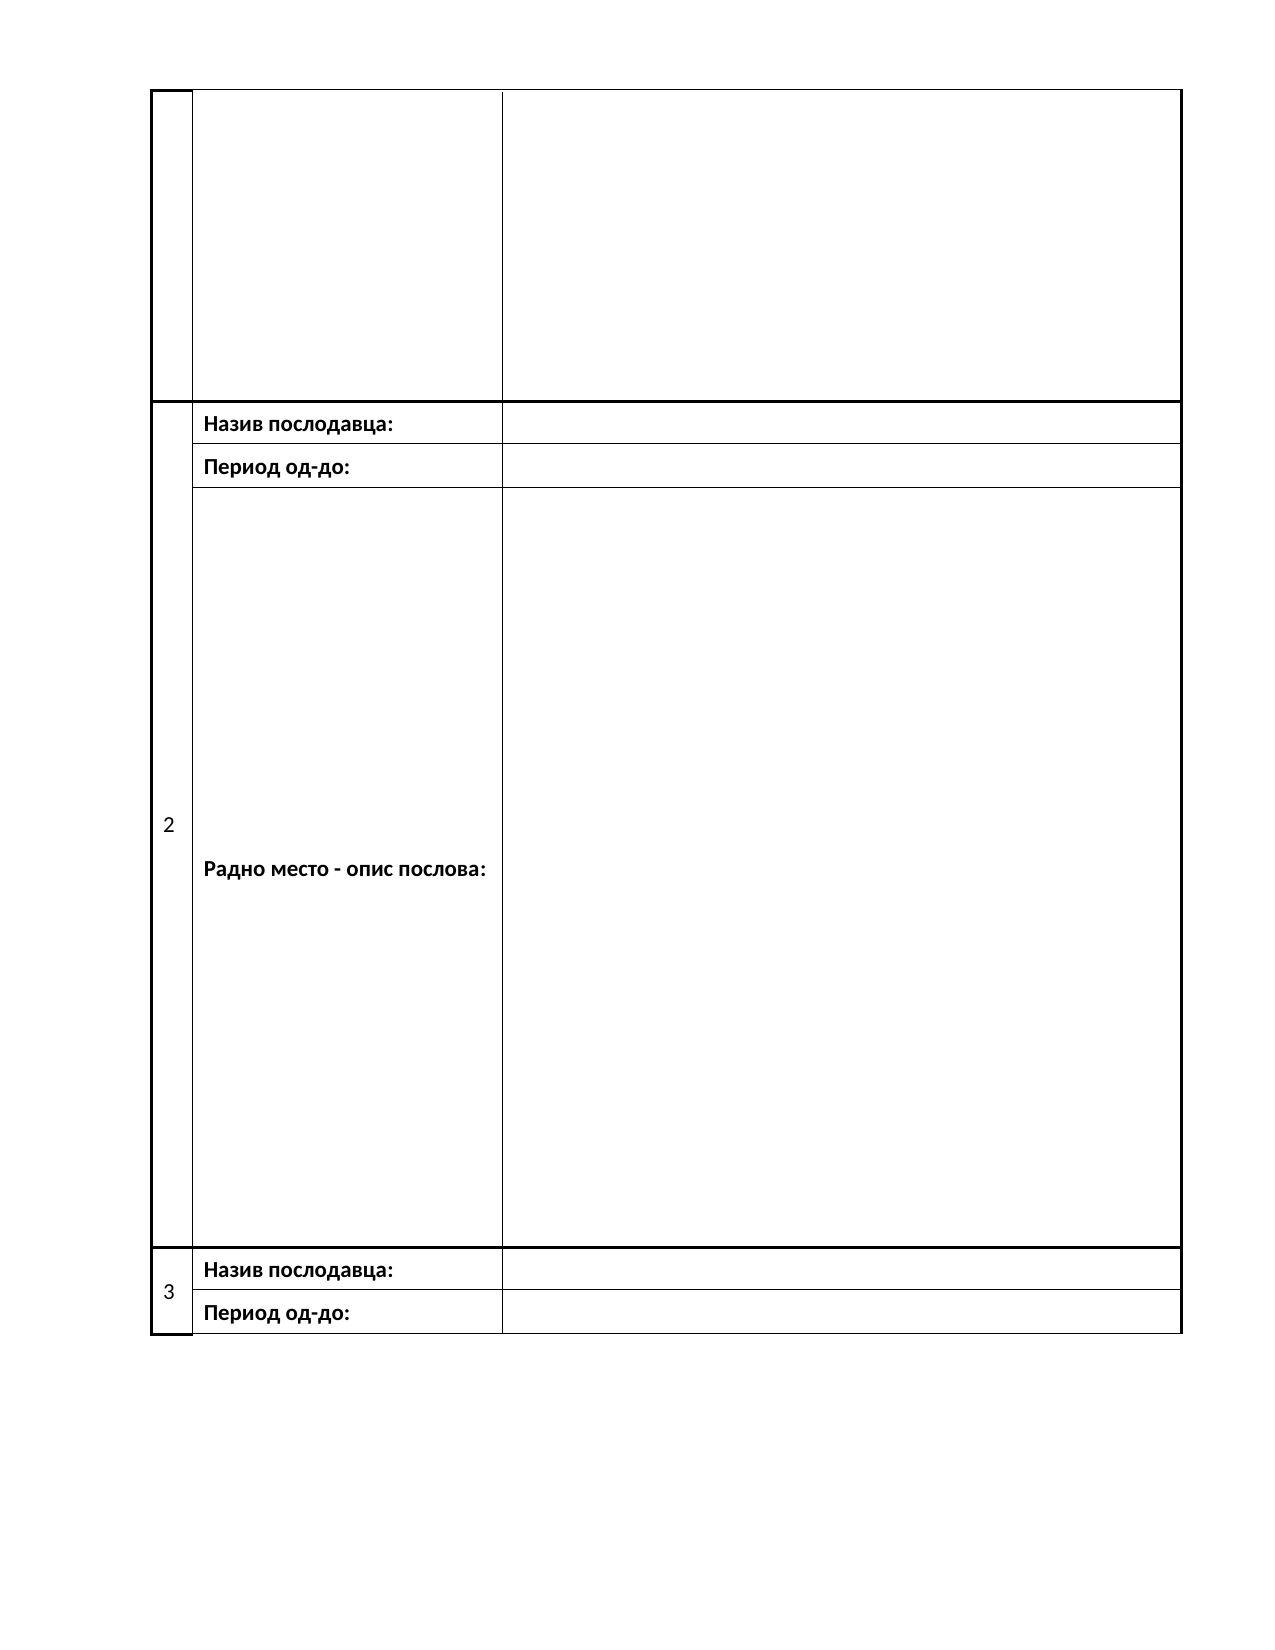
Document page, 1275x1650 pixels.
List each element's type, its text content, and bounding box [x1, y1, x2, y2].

table_cell [503, 403, 1180, 443]
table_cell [193, 90, 502, 400]
table_cell Назив послодавца: [193, 1249, 502, 1289]
table_cell [503, 488, 1180, 1246]
table_cell 2 [153, 403, 192, 1246]
table_cell [503, 1290, 1180, 1333]
table_cell [503, 444, 1180, 487]
table_cell Назив послодавца: [193, 403, 502, 443]
table_cell Период од-до: [193, 1290, 502, 1333]
table_cell 3 [153, 1249, 192, 1333]
table_cell Радно место - опис послова: [193, 488, 502, 1246]
table_cell Период од-до: [193, 444, 502, 487]
table_cell [503, 1249, 1180, 1289]
table_cell [503, 90, 1180, 400]
